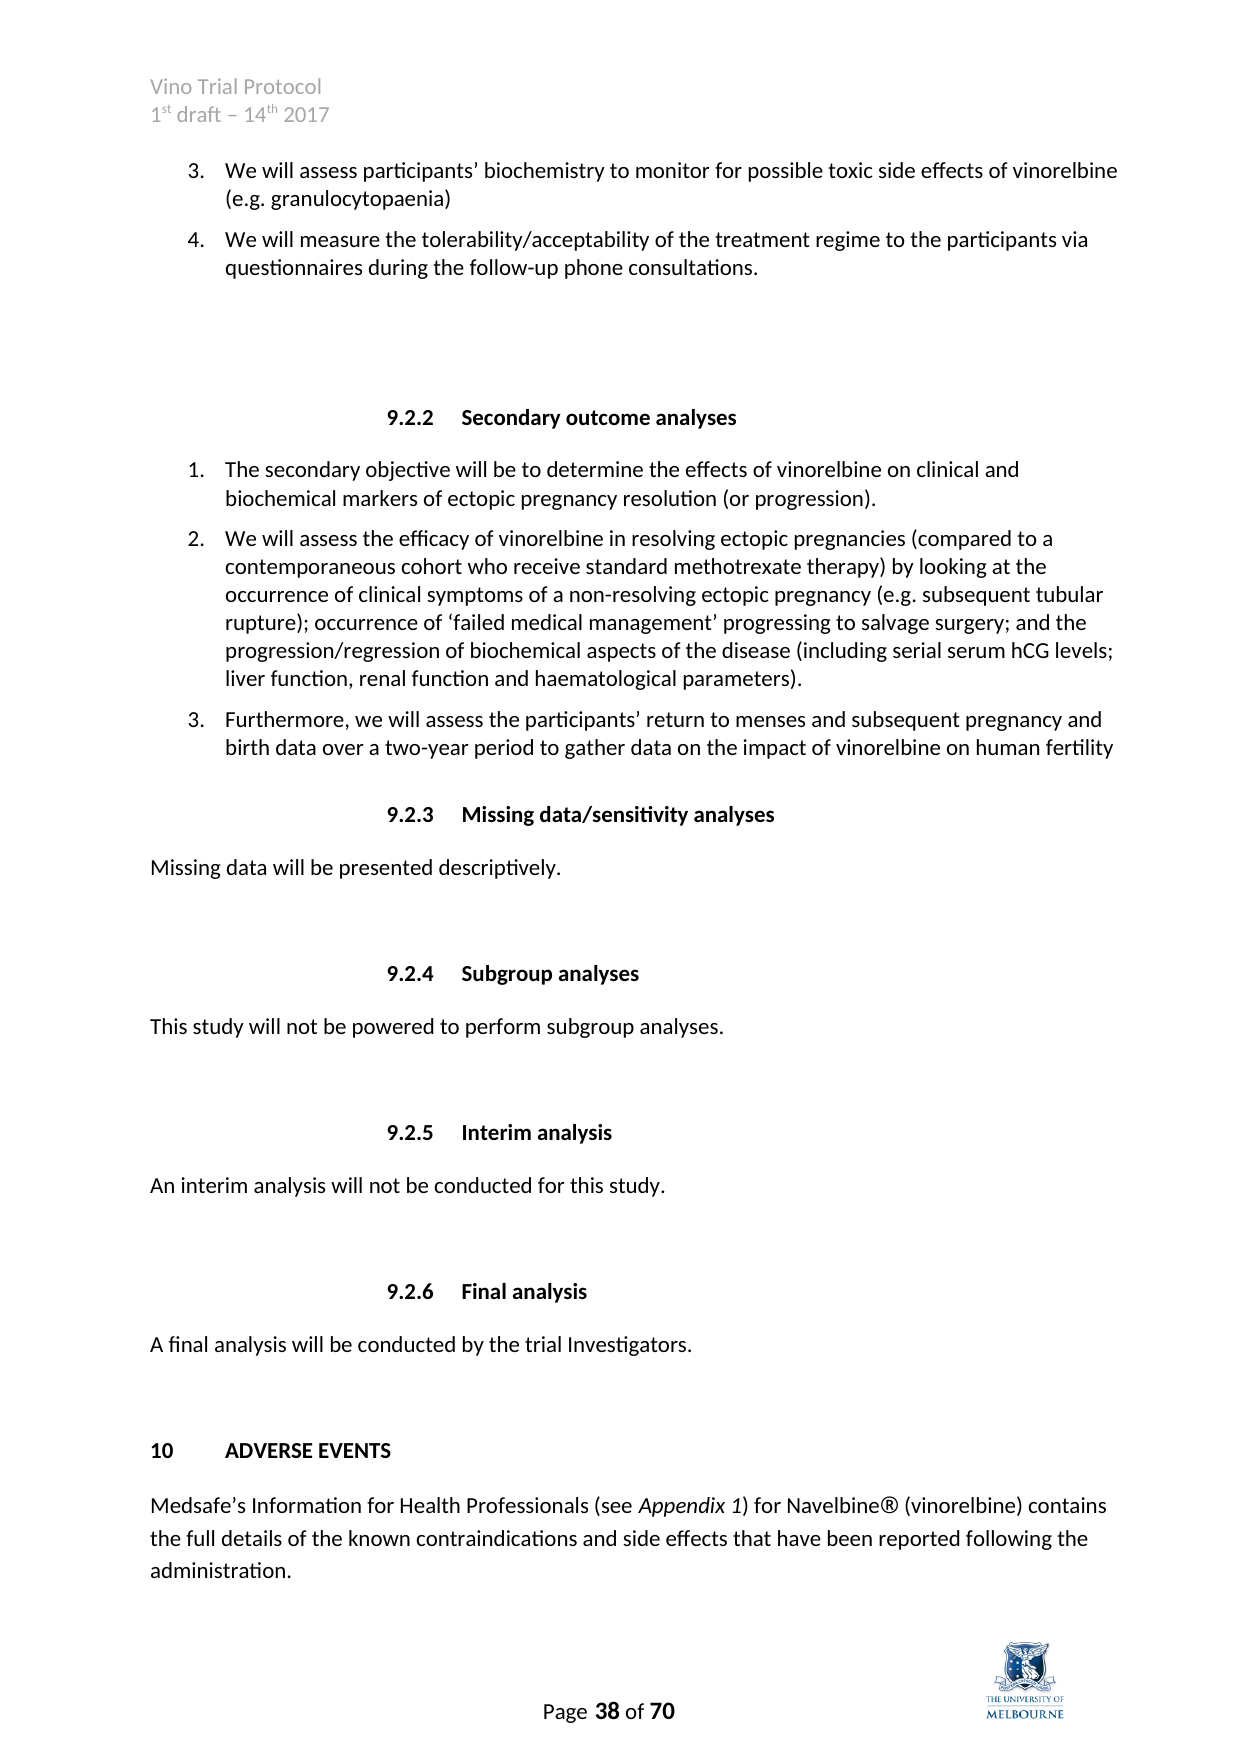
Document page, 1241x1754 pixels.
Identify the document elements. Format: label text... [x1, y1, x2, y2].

list Final analysis [386, 1277, 1122, 1305]
text An interim analysis will not be conducted for this study. [150, 1171, 1122, 1199]
text This study will not be powered to perform subgroup analyses. [150, 1012, 1122, 1040]
list Furthermore, we will assess the participants’ return to menses and subsequent pregnancy and birth data over a two-year period to gather data on the impact of vinorelbine on human fertility [187, 705, 1122, 761]
list The secondary objective will be to determine the effects of vinorelbine on clinical and biochemical markers of ectopic pregnancy resolution (or progression). [187, 456, 1122, 512]
list Subgroup analyses [386, 959, 1122, 987]
list Missing data/sensitivity analyses [386, 800, 1122, 828]
text A final analysis will be conducted by the trial Investigators. [150, 1330, 1122, 1358]
list We will measure the tolerability/acceptability of the treatment regime to the participants via questionnaires during the follow-up phone consultations. [187, 225, 1122, 281]
list We will assess participants’ biochemistry to monitor for possible toxic side effects of vinorelbine (e.g. granulocytopaenia) [187, 156, 1122, 212]
list Interim analysis [386, 1118, 1122, 1146]
list We will assess the efficacy of vinorelbine in resolving ectopic pregnancies (compared to a contemporaneous cohort who receive standard methotrexate therapy) by looking at the occurrence of clinical symptoms of a non-resolving ectopic pregnancy (e.g. subsequent tubular rupture); occurrence of ‘failed medical management’ progressing to salvage surgery; and the progression/regression of biochemical aspects of the disease (including serial serum hCG levels; liver function, renal function and haematological parameters). [187, 524, 1122, 692]
text Missing data will be presented descriptively. [150, 853, 1122, 881]
list ADVERSE EVENTS [150, 1436, 1122, 1464]
text Medsafe’s Information for Health Professionals (see Appendix 1) for Navelbine® (vinorelbine) contains the full details of the known contraindications and side effects that have been reported following the administration. [150, 1489, 1122, 1584]
list Secondary outcome analyses [386, 403, 1122, 431]
picture [985, 1640, 1065, 1720]
